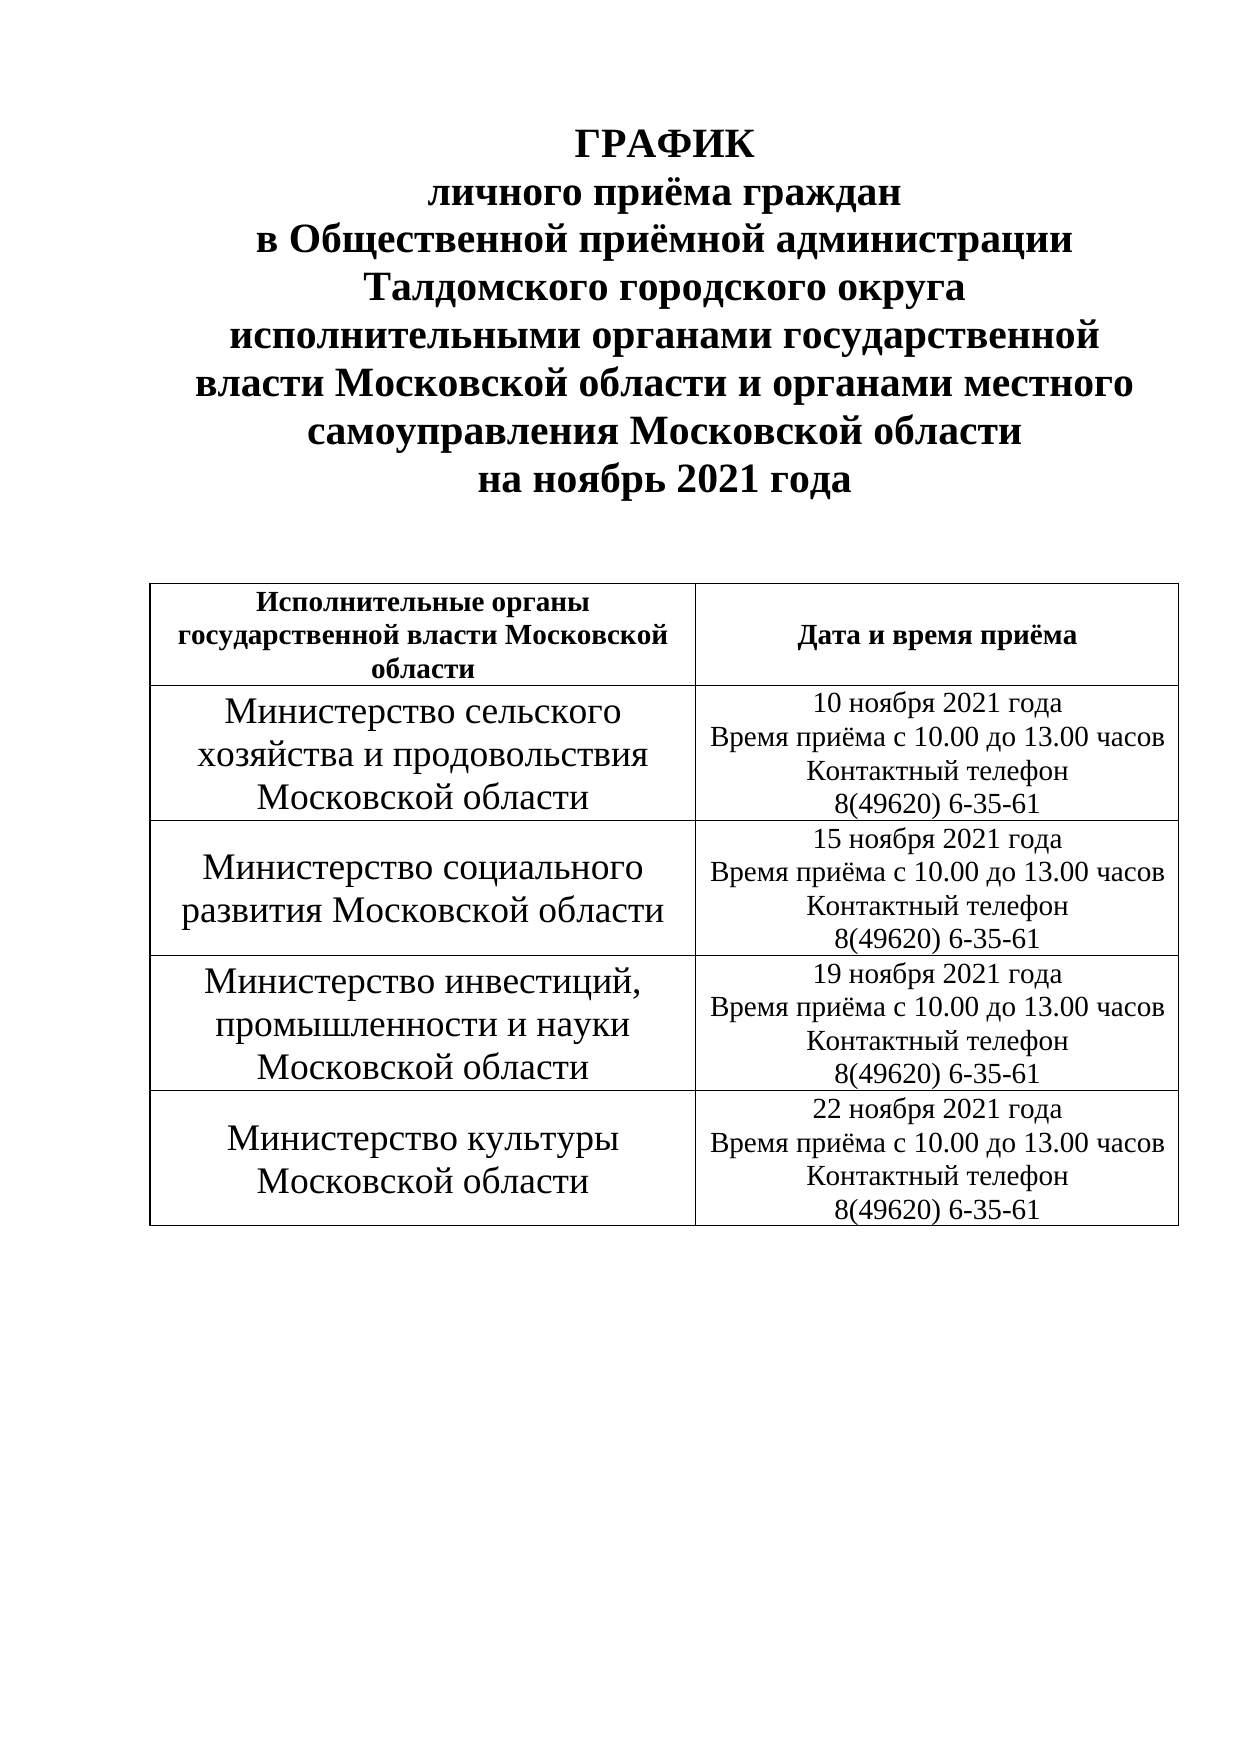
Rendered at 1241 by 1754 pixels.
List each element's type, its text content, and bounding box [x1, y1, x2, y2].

text личного приёма граждан [177, 166, 1152, 214]
text в Общественной приёмной администрации [177, 214, 1152, 262]
text на ноябрь 2021 года [177, 453, 1152, 501]
table_cell 10 ноября 2021 года Время приёма с 10.00 до 13.00 часов Контактный телефон 8(49620) 6-35-61 [696, 686, 1178, 820]
text Талдомского городского округа [177, 262, 1152, 310]
table_cell 22 ноября 2021 года Время приёма с 10.00 до 13.00 часов Контактный телефон 8(49620) 6-35-61 [696, 1091, 1178, 1225]
table_cell 19 ноября 2021 года Время приёма с 10.00 до 13.00 часов Контактный телефон 8(49620) 6-35-61 [696, 956, 1178, 1090]
table_header Дата и время приёма [696, 584, 1178, 684]
table_cell Министерство инвестиций, промышленности и науки Московской области [151, 956, 695, 1090]
table_header Исполнительные органы государственной власти Московской области [151, 584, 695, 684]
text самоуправления Московской области [177, 406, 1152, 453]
table_cell Министерство культуры Московской области [151, 1091, 695, 1225]
text ГРАФИК [177, 118, 1152, 166]
table_cell 15 ноября 2021 года Время приёма с 10.00 до 13.00 часов Контактный телефон 8(49620) 6-35-61 [696, 821, 1178, 955]
table_cell Министерство социального развития Московской области [151, 821, 695, 955]
table_cell Министерство сельского хозяйства и продовольствия Московской области [151, 686, 695, 820]
text исполнительными органами государственной власти Московской области и органами местного [177, 310, 1152, 406]
